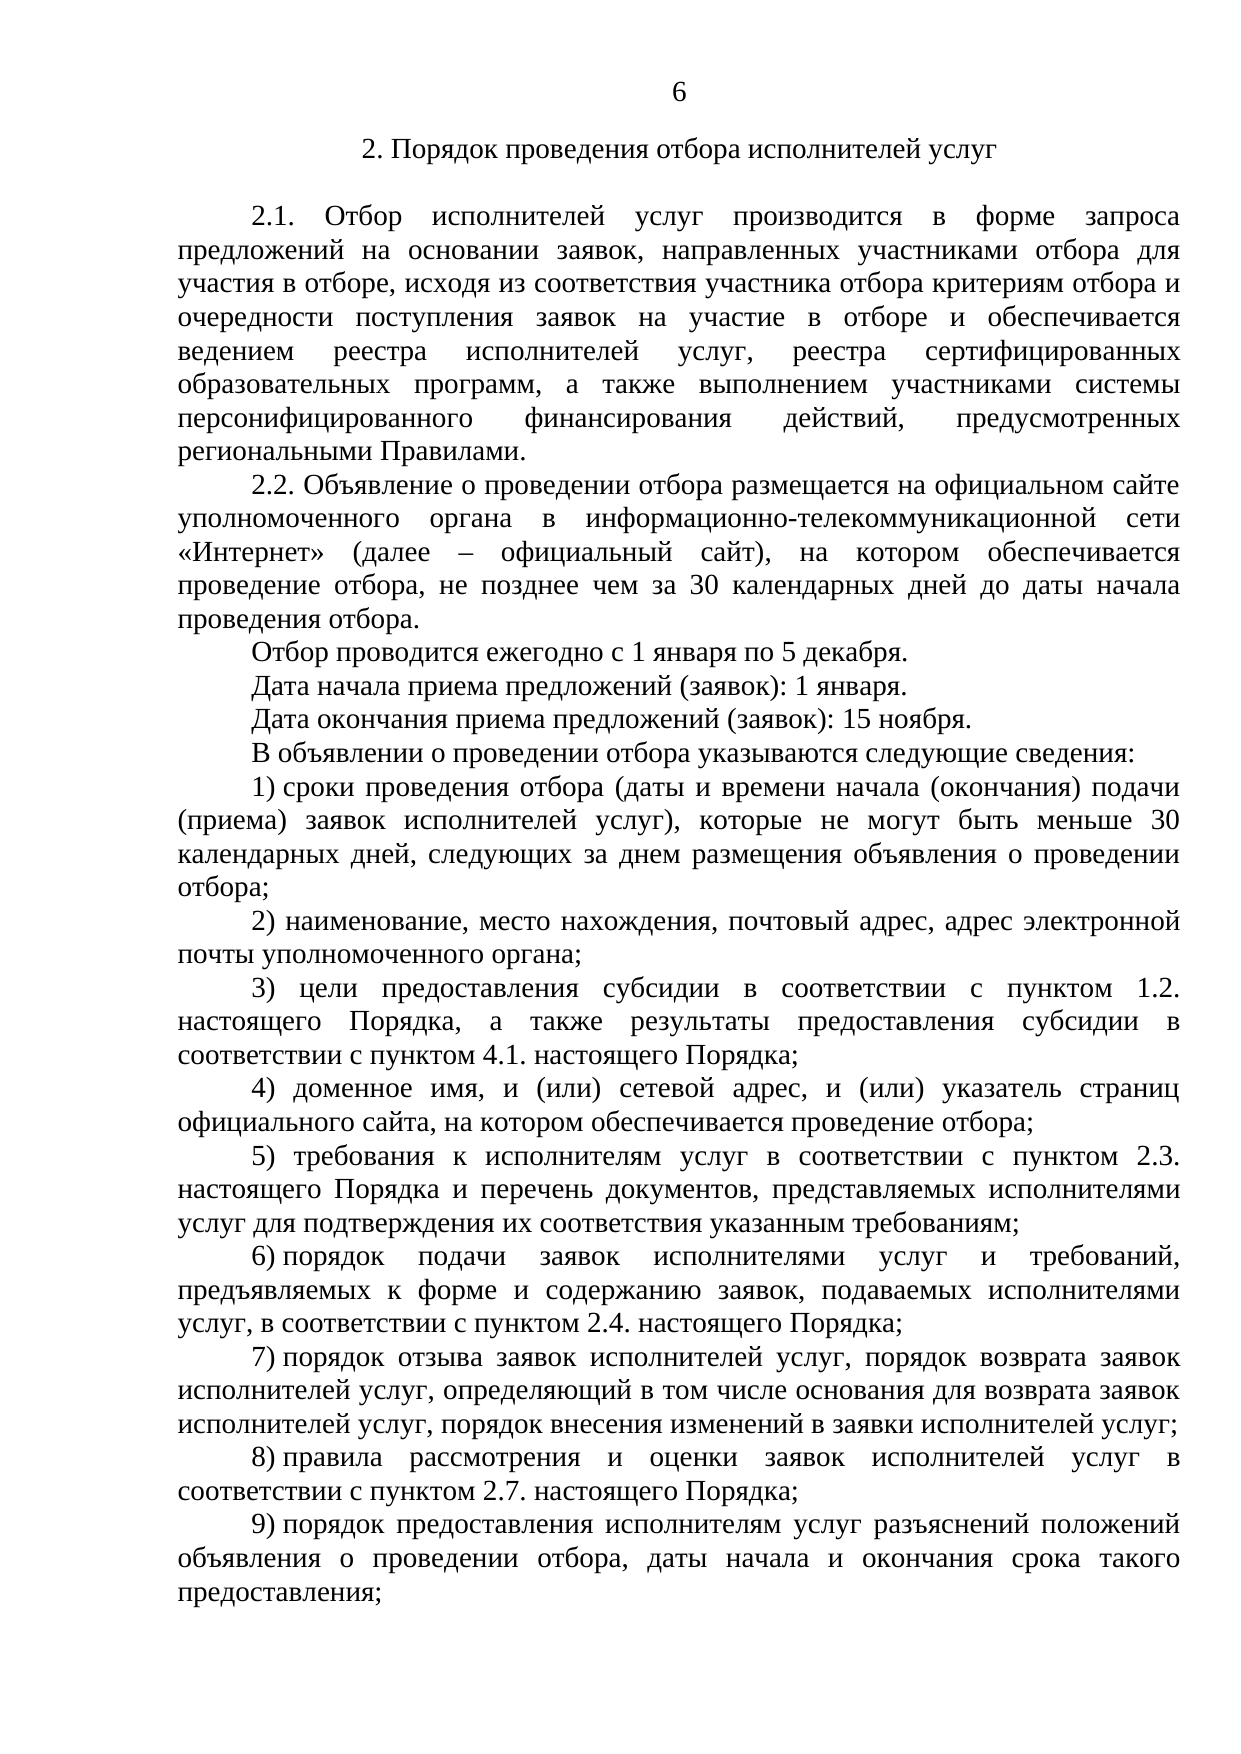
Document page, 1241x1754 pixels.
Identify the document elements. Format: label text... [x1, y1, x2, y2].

list В объявлении о проведении отбора указываются следующие сведения: [177, 735, 1181, 769]
list 2.1. Отбор исполнителей услуг производится в форме запроса предложений на основании заявок, направленных участниками отбора для участия в отборе, исходя из соответствия участника отбора критериям отбора и очередности поступления заявок на участие в отборе и обеспечивается ведением реестра исполнителей услуг, реестра сертифицированных образовательных программ, а также выполнением участниками системы персонифицированного финансирования действий, предусмотренных региональными Правилами. [177, 198, 1181, 467]
list Дата окончания приема предложений (заявок): 15 ноября. [177, 702, 1181, 735]
list 6) порядок подачи заявок исполнителями услуг и требований, предъявляемых к форме и содержанию заявок, подаваемых исполнителями услуг, в соответствии с пунктом 2.4. настоящего Порядка; [177, 1238, 1181, 1339]
list Отбор проводится ежегодно с 1 января по 5 декабря. [177, 634, 1181, 668]
list 3) цели предоставления субсидии в соответствии с пунктом 1.2. настоящего Порядка, а также результаты предоставления субсидии в соответствии с пунктом 4.1. настоящего Порядка; [177, 970, 1181, 1071]
list 8) правила рассмотрения и оценки заявок исполнителей услуг в соответствии с пунктом 2.7. настоящего Порядка; [177, 1439, 1181, 1507]
list 2) наименование, место нахождения, почтовый адрес, адрес электронной почты уполномоченного органа; [177, 903, 1181, 970]
list 1) сроки проведения отбора (даты и времени начала (окончания) подачи (приема) заявок исполнителей услуг), которые не могут быть меньше 30 календарных дней, следующих за днем размещения объявления о проведении отбора; [177, 769, 1181, 903]
list Дата начала приема предложений (заявок): 1 января. [177, 668, 1181, 702]
list 2.2. Объявление о проведении отбора размещается на официальном сайте уполномоченного органа в информационно-телекоммуникационной сети «Интернет» (далее – официальный сайт), на котором обеспечивается проведение отбора, не позднее чем за 30 календарных дней до даты начала проведения отбора. [177, 467, 1181, 634]
list 7) порядок отзыва заявок исполнителей услуг, порядок возврата заявок исполнителей услуг, определяющий в том числе основания для возврата заявок исполнителей услуг, порядок внесения изменений в заявки исполнителей услуг; [177, 1339, 1181, 1439]
text 2. Порядок проведения отбора исполнителей услуг [177, 131, 1181, 165]
list 4) доменное имя, и (или) сетевой адрес, и (или) указатель страниц официального сайта, на котором обеспечивается проведение отбора; [177, 1071, 1181, 1138]
list 9) порядок предоставления исполнителям услуг разъяснений положений объявления о проведении отбора, даты начала и окончания срока такого предоставления; [177, 1507, 1181, 1607]
list 5) требования к исполнителям услуг в соответствии с пунктом 2.3. настоящего Порядка и перечень документов, представляемых исполнителями услуг для подтверждения их соответствия указанным требованиям; [177, 1138, 1181, 1238]
